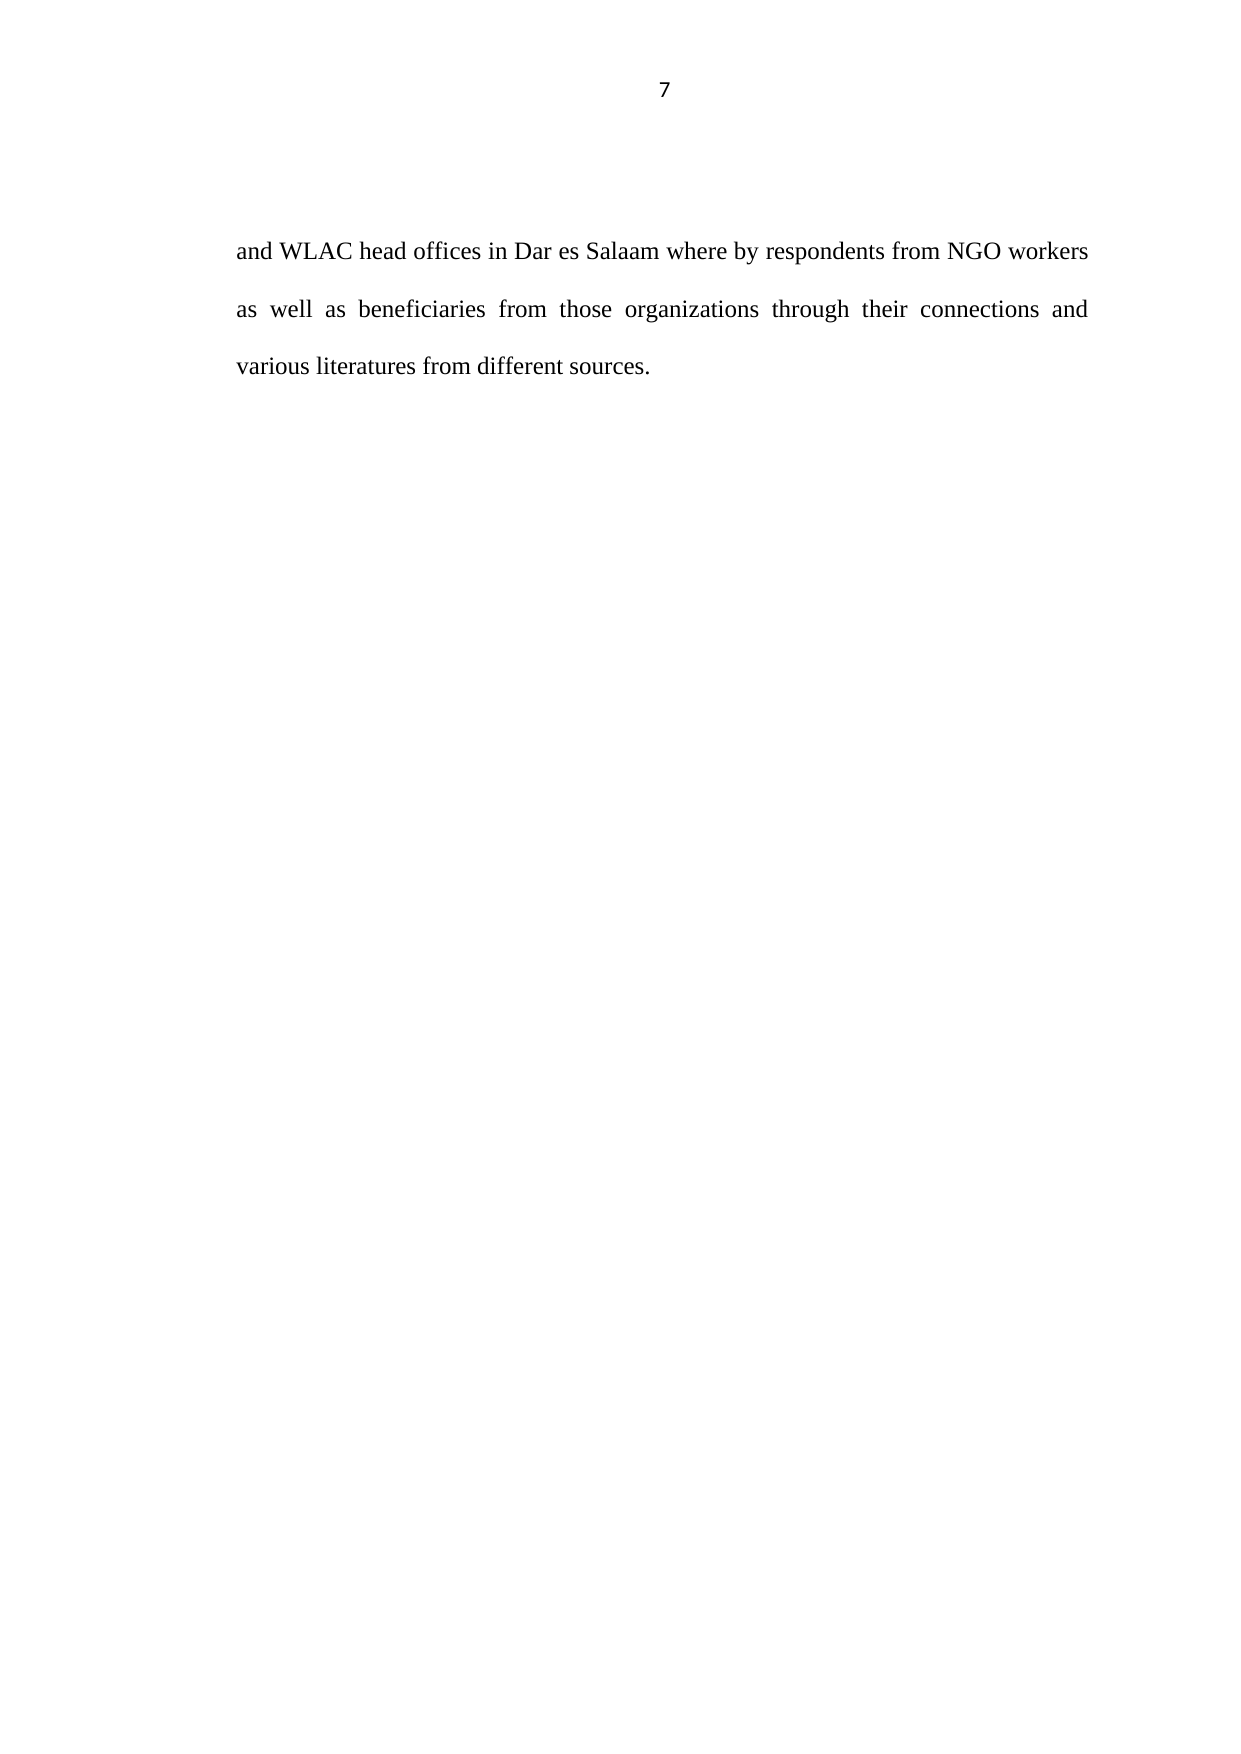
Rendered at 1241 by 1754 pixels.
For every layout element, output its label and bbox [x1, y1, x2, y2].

text [229, 236, 1089, 380]
